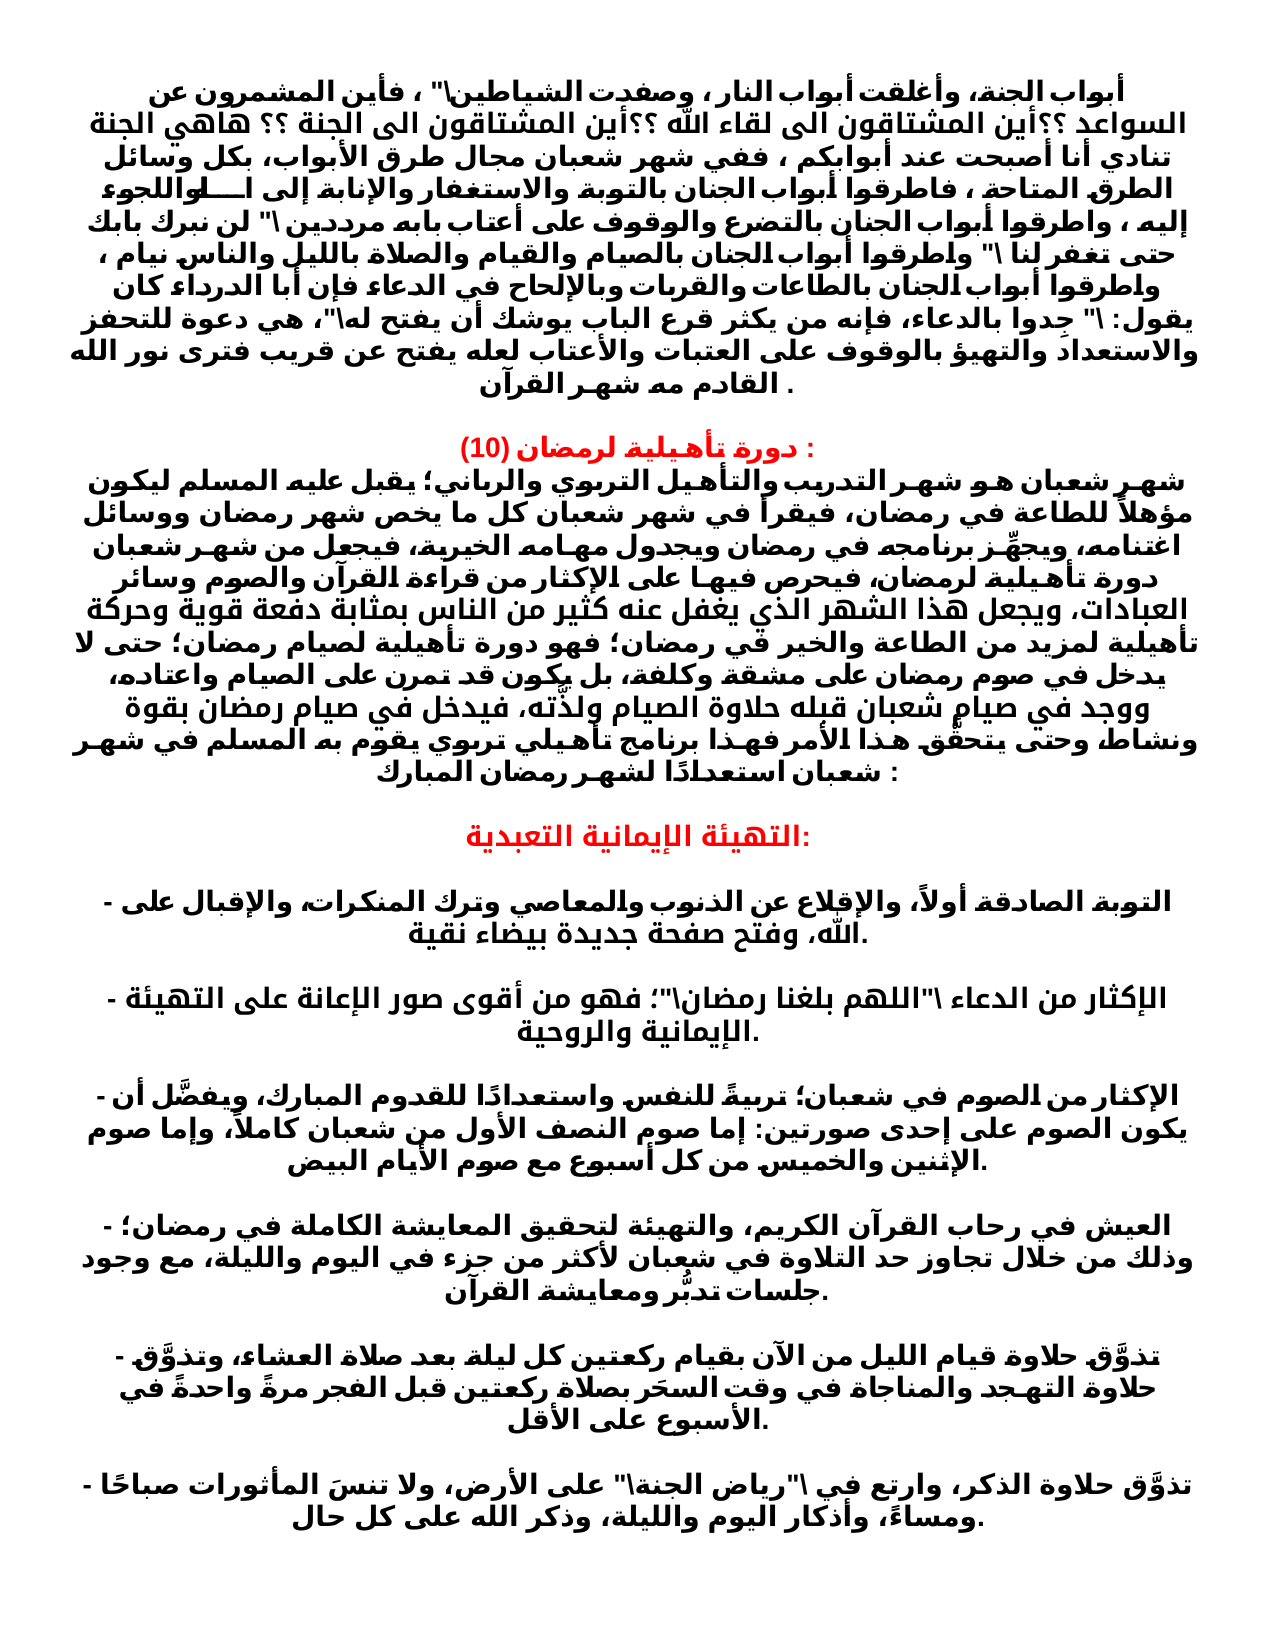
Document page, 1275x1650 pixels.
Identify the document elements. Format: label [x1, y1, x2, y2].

text [75, 75, 1200, 1565]
